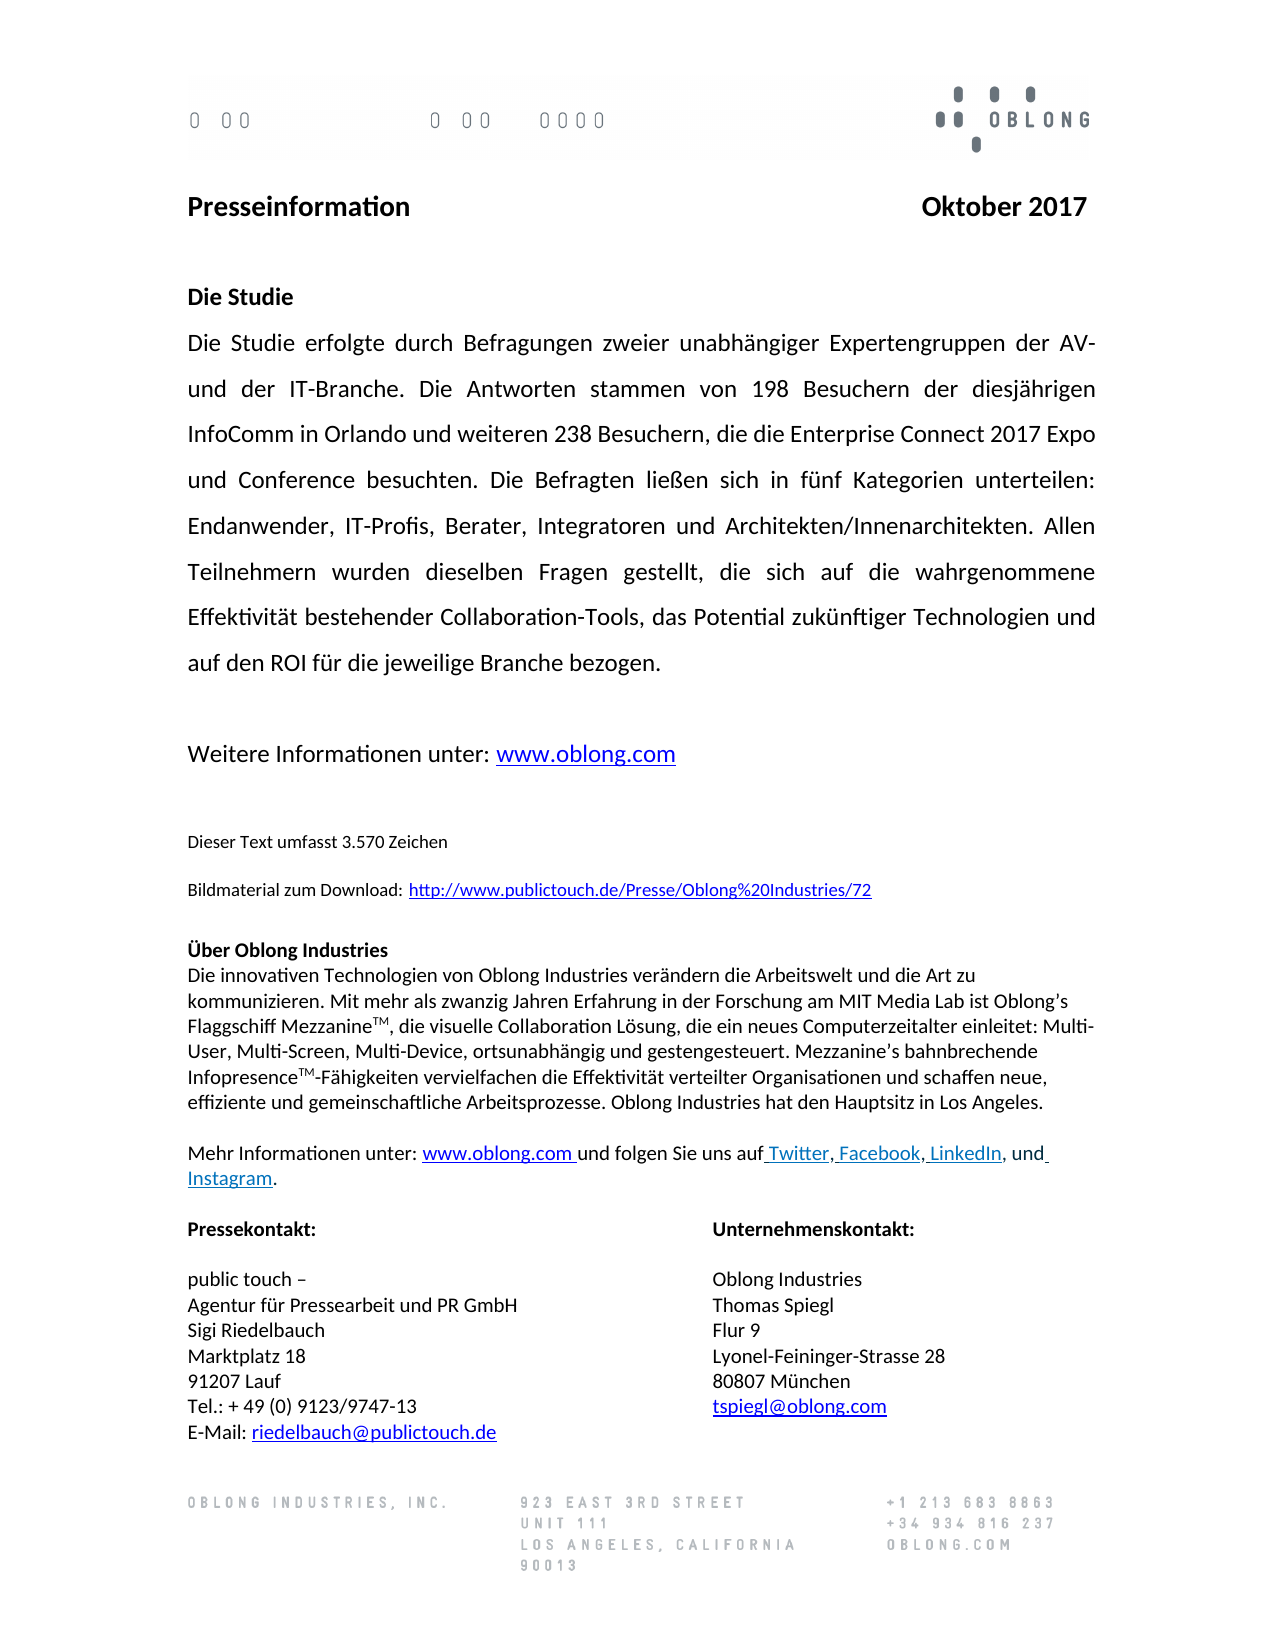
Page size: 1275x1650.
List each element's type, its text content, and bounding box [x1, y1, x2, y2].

text Agentur für Pressearbeit und PR GmbH Thomas Spiegl [187, 1292, 1097, 1317]
text Tel.: + 49 (0) 9123/9747-13 tspiegl@oblong.com [187, 1394, 1097, 1419]
picture [187, 1457, 1275, 1575]
text E-Mail: riedelbauch@publictouch.de [187, 1419, 1097, 1444]
text Die innovativen Technologien von Oblong Industries verändern die Arbeitswelt und die Art zu kommunizieren. Mit mehr als zwanzig Jahren Erfahrung in der Forschung am MIT Media Lab ist Oblong’s Flaggschiff MezzanineTM, die visuelle Collaboration Lösung, die ein neues Computerzeitalter einleitet: Multi-User, Multi-Screen, Multi-Device, ortsunabhängig und gestengesteuert. Mezzanine’s bahnbrechende InfopresenceTM-Fähigkeiten vervielfachen die Effektivität verteilter Organisationen und schaffen neue, effiziente und gemeinschaftliche Arbeitsprozesse. Oblong Industries hat den Hauptsitz in Los Angeles. [187, 962, 1097, 1115]
text Pressekontakt: Unternehmenskontakt: [187, 1216, 1097, 1241]
text Die Studie erfolgte durch Befragungen zweier unabhängiger Expertengruppen der AV- und der IT-Branche. Die Antworten stammen von 198 Besuchern der diesjährigen InfoComm in Orlando und weiteren 238 Besuchern, die die Enterprise Connect 2017 Expo und Conference besuchten. Die Befragten ließen sich in fünf Kategorien unterteilen: Endanwender, IT-Profis, Berater, Integratoren und Architekten/Innenarchitekten. Allen Teilnehmern wurden dieselben Fragen gestellt, die sich auf die wahrgenommene Effektivität bestehender Collaboration-Tools, das Potential zukünftiger Technologien und auf den ROI für die jeweilige Branche bezogen. [187, 327, 1097, 678]
text public touch – Oblong Industries [187, 1267, 1097, 1292]
picture [187, 75, 1089, 160]
text Die Studie [187, 281, 1097, 312]
text Über Oblong Industries [187, 937, 1097, 962]
text Sigi Riedelbauch Flur 9 [187, 1317, 1097, 1343]
text Dieser Text umfasst 3.570 Zeichen [187, 830, 1097, 853]
text Bildmaterial zum Download: http://www.publictouch.de/Presse/Oblong%20Industries/72 [187, 878, 1097, 901]
text Weitere Informationen unter: www.oblong.com [187, 738, 1097, 769]
text Marktplatz 18 Lyonel-Feininger-Strasse 28 [187, 1343, 1097, 1368]
text 91207 Lauf 80807 München [187, 1368, 1097, 1394]
text Mehr Informationen unter: www.oblong.com und folgen Sie uns auf Twitter, Facebook, LinkedIn, und Instagram. [187, 1140, 1097, 1191]
